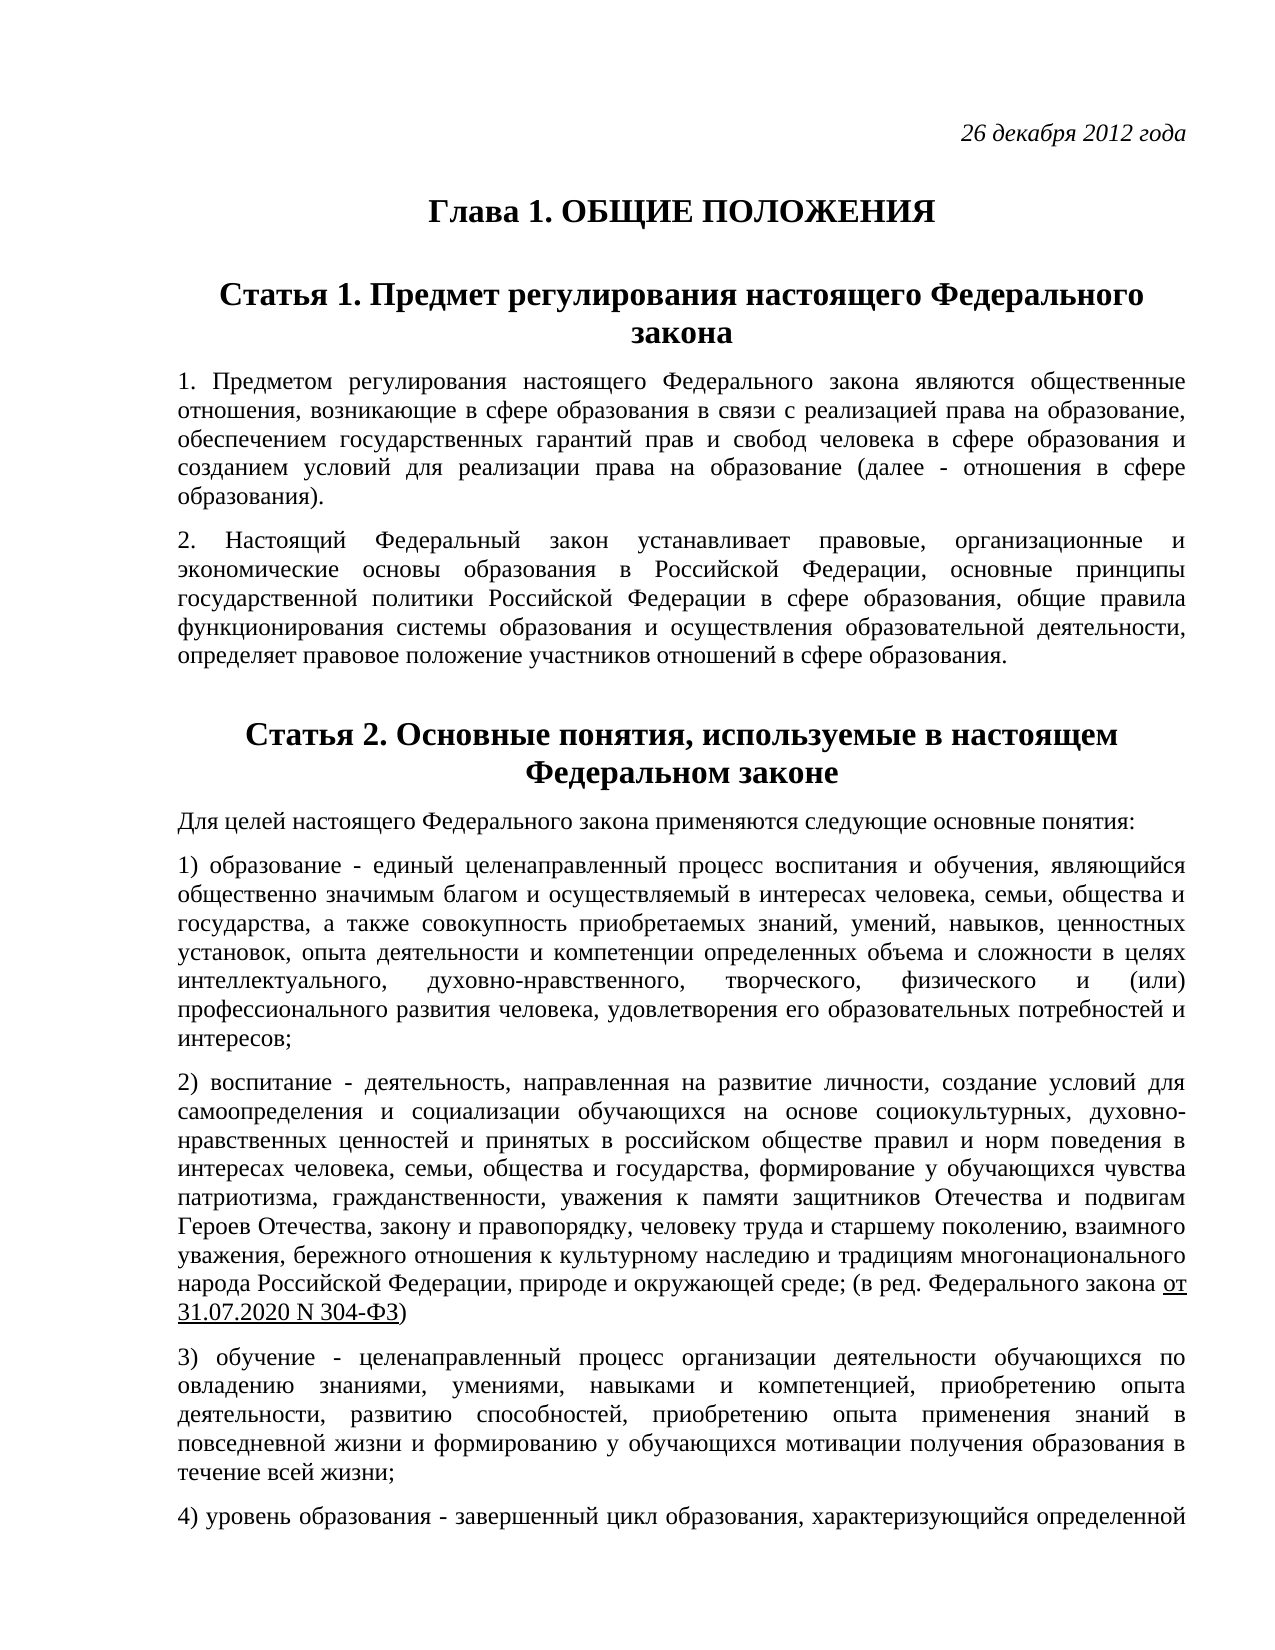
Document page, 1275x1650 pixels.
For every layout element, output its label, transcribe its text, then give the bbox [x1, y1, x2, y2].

text 1) образование - единый целенаправленный процесс воспитания и обучения, являющийся общественно значимым благом и осуществляемый в интересах человека, семьи, общества и государства, а также совокупность приобретаемых знаний, умений, навыков, ценностных установок, опыта деятельности и компетенции определенных объема и сложности в целях интеллектуального, духовно-нравственного, творческого, физического и (или) профессионального развития человека, удовлетворения его образовательных потребностей и интересов; [177, 850, 1186, 1052]
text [177, 1501, 1186, 1530]
text 2. Настоящий Федеральный закон устанавливает правовые, организационные и экономические основы образования в Российской Федерации, основные принципы государственной политики Российской Федерации в сфере образования, общие правила функционирования системы образования и осуществления образовательной деятельности, определяет правовое положение участников отношений в сфере образования. [177, 526, 1186, 669]
text Для целей настоящего Федерального закона применяются следующие основные понятия: [177, 806, 1186, 835]
text 3) обучение - целенаправленный процесс организации деятельности обучающихся по овладению знаниями, умениями, навыками и компетенцией, приобретению опыта деятельности, развитию способностей, приобретению опыта применения знаний в повседневной жизни и формированию у обучающихся мотивации получения образования в течение всей жизни; [177, 1342, 1186, 1485]
text Статья 2. Основные понятия, используемые в настоящем Федеральном законе [177, 714, 1186, 790]
text 1. Предметом регулирования настоящего Федерального закона являются общественные отношения, возникающие в сфере образования в связи с реализацией права на образование, обеспечением государственных гарантий прав и свобод человека в сфере образования и созданием условий для реализации права на образование (далее - отношения в сфере образования). [177, 366, 1186, 510]
text 2) воспитание - деятельность, направленная на развитие личности, создание условий для самоопределения и социализации обучающихся на основе социокультурных, духовно-нравственных ценностей и принятых в российском обществе правил и норм поведения в интересах человека, семьи, общества и государства, формирование у обучающихся чувства патриотизма, гражданственности, уважения к памяти защитников Отечества и подвигам Героев Отечества, закону и правопорядку, человеку труда и старшему поколению, взаимного уважения, бережного отношения к культурному наследию и традициям многонационального народа Российской Федерации, природе и окружающей среде; (в ред. Федерального закона от 31.07.2020 N 304-ФЗ) [177, 1067, 1186, 1326]
text Глава 1. ОБЩИЕ ПОЛОЖЕНИЯ [177, 191, 1186, 229]
text Статья 1. Предмет регулирования настоящего Федерального закона [177, 274, 1186, 351]
text 26 декабря 2012 года [177, 118, 1186, 147]
